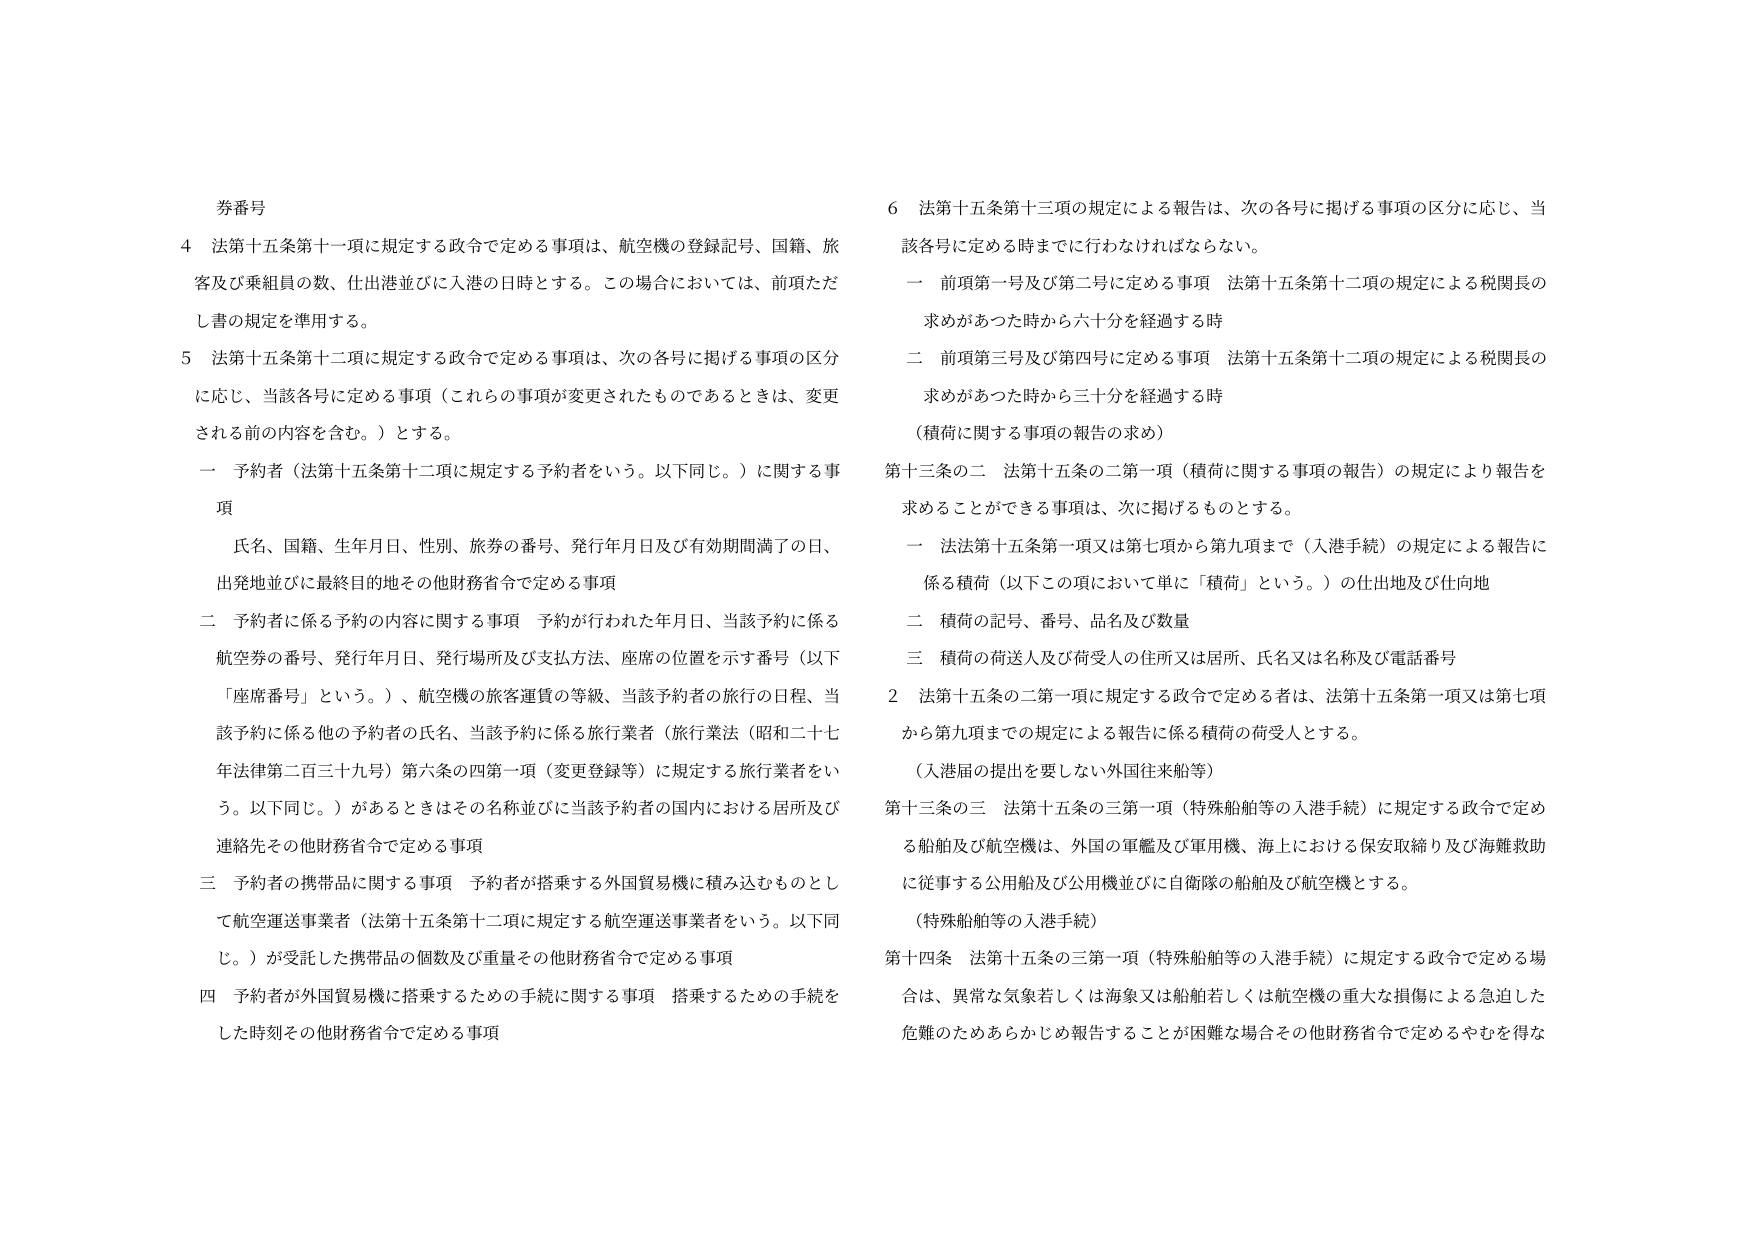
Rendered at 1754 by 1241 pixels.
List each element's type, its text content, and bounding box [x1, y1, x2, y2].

text ２ 法第十五条の二第一項に規定する政令で定める者は、法第十五条第一項又は第七項から第九項までの規定による報告に係る積荷の荷受人とする。 [884, 676, 1547, 751]
text 三 予約者の携帯品に関する事項 予約者が搭乗する外国貿易機に積み込むものとして航空運送事業者（法第十五条第十二項に規定する航空運送事業者をいう。以下同じ。）が受託した携帯品の個数及び重量その他財務省令で定める事項 [199, 864, 840, 976]
text ４ 法第十五条第十一項に規定する政令で定める事項は、航空機の登録記号、国籍、旅客及び乗組員の数、仕出港並びに入港の日時とする。この場合においては、前項ただし書の規定を準用する。 [177, 226, 840, 339]
text 氏名、国籍、生年月日、性別、旅券の番号、発行年月日及び有効期間満了の日、出発地並びに最終目的地その他財務省令で定める事項 [199, 526, 840, 601]
text 一 法法第十五条第一項又は第七項から第九項まで（入港手続）の規定による報告に係る積荷（以下この項において単に「積荷」という。）の仕出地及び仕向地 [906, 526, 1547, 601]
text 二 予約者に係る予約の内容に関する事項 予約が行われた年月日、当該予約に係る航空券の番号、発行年月日、発行場所及び支払方法、座席の位置を示す番号（以下「座席番号」という。）、航空機の旅客運賃の等級、当該予約者の旅行の日程、当該予約に係る他の予約者の氏名、当該予約に係る旅行業者（旅行業法（昭和二十七年法律第二百三十九号）第六条の四第一項（変更登録等）に規定する旅行業者をいう。以下同じ。）があるときはその名称並びに当該予約者の国内における居所及び連絡先その他財務省令で定める事項 [199, 601, 840, 864]
text 第十三条の三 法第十五条の三第一項（特殊船舶等の入港手続）に規定する政令で定める船舶及び航空機は、外国の軍艦及び軍用機、海上における保安取締り及び海難救助に従事する公用船及び公用機並びに自衛隊の船舶及び航空機とする。 [884, 789, 1547, 901]
text ５ 法第十五条第十二項に規定する政令で定める事項は、次の各号に掲げる事項の区分に応じ、当該各号に定める事項（これらの事項が変更されたものであるときは、変更される前の内容を含む。）とする。 [177, 339, 840, 451]
text 三 乗組員に関する事項 搭乗している乗組員の氏名、国籍、生年月日、性別及び旅券番号 [199, 189, 840, 226]
text ６ 法第十五条第十三項の規定による報告は、次の各号に掲げる事項の区分に応じ、当該各号に定める時までに行わなければならない。 [884, 189, 1547, 264]
text 第十三条の二 法第十五条の二第一項（積荷に関する事項の報告）の規定により報告を求めることができる事項は、次に掲げるものとする。 [884, 451, 1547, 526]
text 第十四条 法第十五条の三第一項（特殊船舶等の入港手続）に規定する政令で定める場合は、異常な気象若しくは海象又は船舶若しくは航空機の重大な損傷による急迫した危難のためあらかじめ報告することが困難な場合その他財務省令で定めるやむを得ない事由がある場合とする。 [884, 939, 1547, 1051]
text （入港届の提出を要しない外国往来船等） [906, 751, 1547, 789]
text （特殊船舶等の入港手続） [906, 901, 1547, 939]
text 二 積荷の記号、番号、品名及び数量 [906, 601, 1547, 639]
text 三 積荷の荷送人及び荷受人の住所又は居所、氏名又は名称及び電話番号 [906, 639, 1547, 676]
text 一 予約者（法第十五条第十二項に規定する予約者をいう。以下同じ。）に関する事項 [199, 451, 840, 526]
text 二 前項第三号及び第四号に定める事項 法第十五条第十二項の規定による税関長の求めがあつた時から三十分を経過する時 [906, 339, 1547, 414]
text 四 予約者が外国貿易機に搭乗するための手続に関する事項 搭乗するための手続をした時刻その他財務省令で定める事項 [199, 976, 840, 1051]
text 一 前項第一号及び第二号に定める事項 法第十五条第十二項の規定による税関長の求めがあつた時から六十分を経過する時 [906, 264, 1547, 339]
text （積荷に関する事項の報告の求め） [906, 414, 1547, 451]
